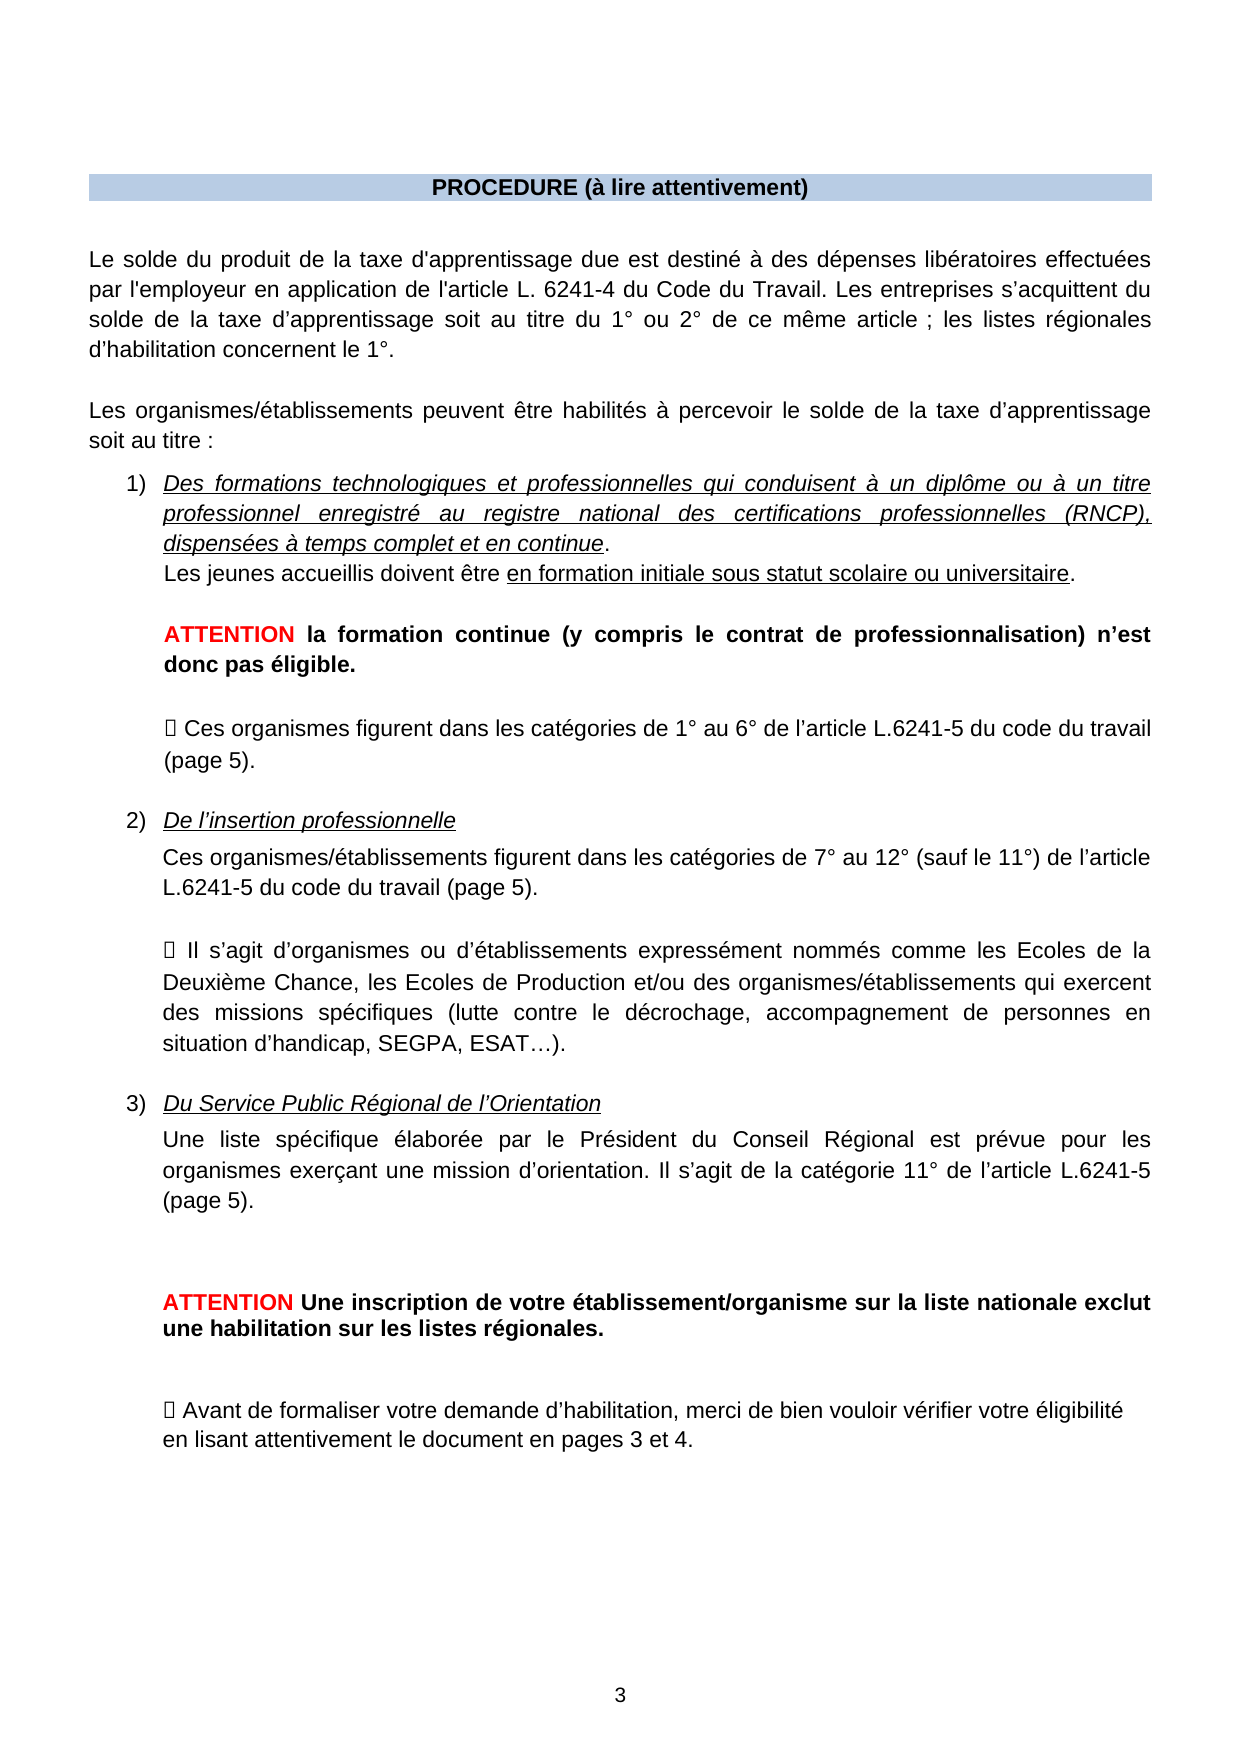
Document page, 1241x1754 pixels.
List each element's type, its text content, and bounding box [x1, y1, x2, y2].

text Ces organismes/établissements figurent dans les catégories de 7° au 12° (sauf le 11°) de l’article L.6241-5 du code du travail (page 5). [162, 843, 1152, 900]
text Une liste spécifique élaborée par le Président du Conseil Régional est prévue pour les organismes exerçant une mission d’orientation. Il s’agit de la catégorie 11° de l’article L.6241-5 (page 5). [162, 1126, 1152, 1213]
text Les organismes/établissements peuvent être habilités à percevoir le solde de la taxe d’apprentissage soit au titre : [89, 397, 1152, 453]
list  Ces organismes figurent dans les catégories de 1° au 6° de l’article L.6241-5 du code du travail (page 5). [164, 711, 1152, 773]
list Les jeunes accueillis doivent être en formation initiale sous statut scolaire ou universitaire. [164, 560, 1152, 587]
text en lisant attentivement le document en pages 3 et 4. [89, 1426, 1152, 1452]
text ATTENTION Une inscription de votre établissement/organisme sur la liste nationale exclut une habilitation sur les listes régionales. [162, 1289, 1152, 1342]
list Des formations technologiques et professionnelles qui conduisent à un diplôme ou à un titre professionnel enregistré au registre national des certifications professionnelles (RNCP), dispensées à temps complet et en continue. [126, 470, 1152, 557]
text PROCEDURE (à lire attentivement) [89, 174, 1152, 201]
text  Avant de formaliser votre demande d’habilitation, merci de bien vouloir vérifier votre éligibilité [89, 1394, 1152, 1426]
list ATTENTION la formation continue (y compris le contrat de professionnalisation) n’est donc pas éligible. [164, 621, 1152, 677]
list Du Service Public Régional de l’Orientation [126, 1090, 1152, 1116]
text Le solde du produit de la taxe d'apprentissage due est destiné à des dépenses libératoires effectuées par l'employeur en application de l'article L. 6241-4 du Code du Travail. Les entreprises s’acquittent du solde de la taxe d’apprentissage soit au titre du 1° ou 2° de ce même article ; les listes régionales d’habilitation concernent le 1°. [89, 246, 1152, 363]
text  Il s’agit d’organismes ou d’établissements expressément nommés comme les Ecoles de la Deuxième Chance, les Ecoles de Production et/ou des organismes/établissements qui exercent des missions spécifiques (lutte contre le décrochage, accompagnement de personnes en situation d’handicap, SEGPA, ESAT…). [162, 934, 1152, 1056]
list De l’insertion professionnelle [126, 807, 1152, 833]
